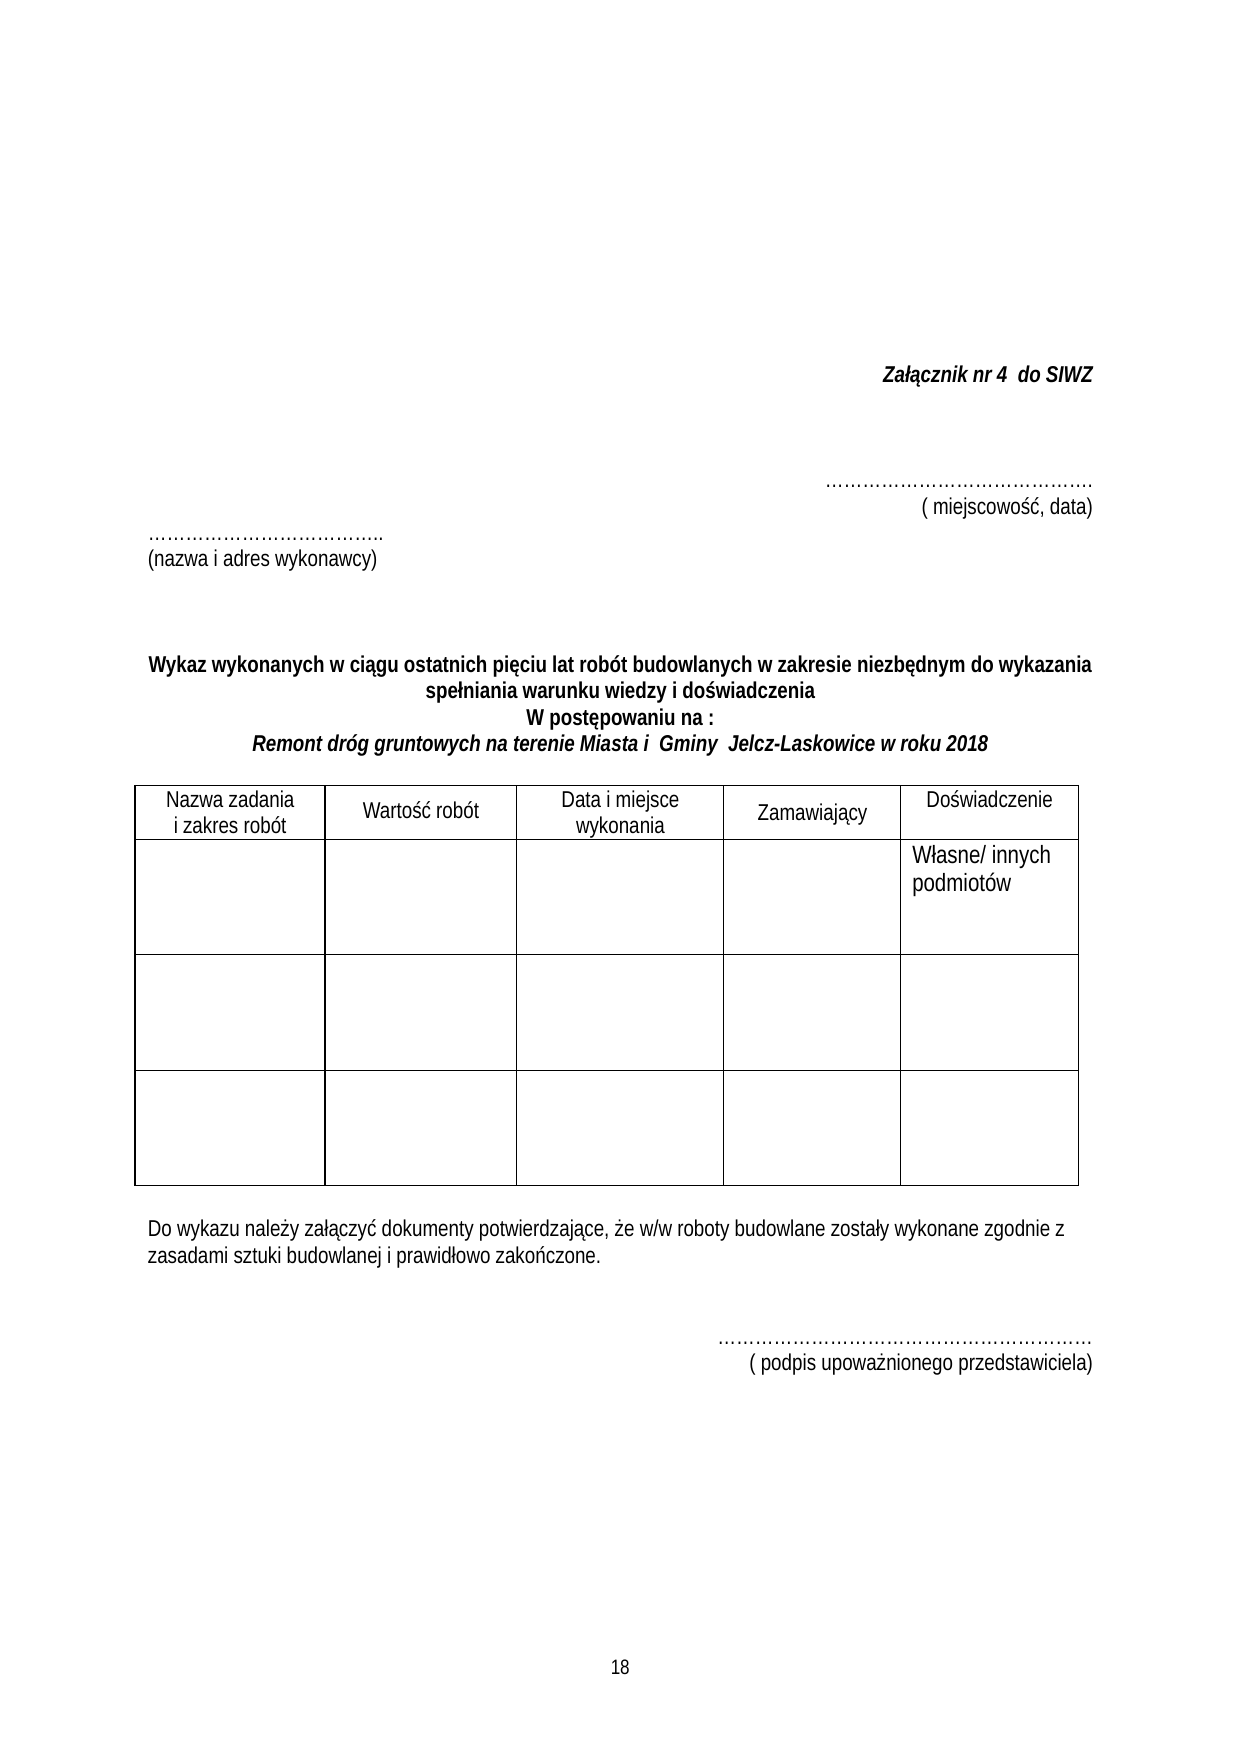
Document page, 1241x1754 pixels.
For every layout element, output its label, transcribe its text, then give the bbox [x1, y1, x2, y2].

table_cell [517, 1071, 723, 1185]
text Do wykazu należy załączyć dokumenty potwierdzające, że w/w roboty budowlane zostały wykonane zgodnie z zasadami sztuki budowlanej i prawidłowo zakończone. [148, 1215, 1093, 1268]
table_cell Własne/ innych podmiotów [901, 840, 1078, 954]
text Wykaz wykonanych w ciągu ostatnich pięciu lat robót budowlanych w zakresie niezbędnym do wykazania spełniania warunku wiedzy i doświadczenia [148, 651, 1093, 703]
table_cell [517, 955, 723, 1070]
text ( miejscowość, data) [185, 493, 1093, 519]
table_cell [326, 840, 516, 954]
table_cell [724, 955, 900, 1070]
table_cell [326, 955, 516, 1070]
text ( podpis upoważnionego przedstawiciela) [148, 1349, 1093, 1376]
table_header Zamawiający [724, 786, 900, 838]
table_cell [136, 1071, 324, 1185]
text Załącznik nr 4 do SIWZ [185, 361, 1093, 387]
text …………………………………………………… [148, 1323, 1093, 1349]
table_header Data i miejsce wykonania [517, 786, 723, 838]
table_header Nazwa zadania i zakres robót [136, 786, 324, 838]
text W postępowaniu na : [148, 703, 1093, 730]
table_header Doświadczenie [901, 786, 1078, 838]
table_header Wartość robót [326, 786, 516, 838]
table_cell [136, 840, 324, 954]
text (nazwa i adres wykonawcy) [148, 545, 1093, 572]
table_cell [136, 955, 324, 1070]
table_cell [517, 840, 723, 954]
table_cell [724, 1071, 900, 1185]
text ……………………………….. [148, 519, 1093, 545]
text Remont dróg gruntowych na terenie Miasta i Gminy Jelcz-Laskowice w roku 2018 [148, 730, 1093, 756]
text ……………………………………. [185, 466, 1093, 493]
table_cell [724, 840, 900, 954]
table_cell [901, 1071, 1078, 1185]
table_cell [326, 1071, 516, 1185]
table_cell [901, 955, 1078, 1070]
